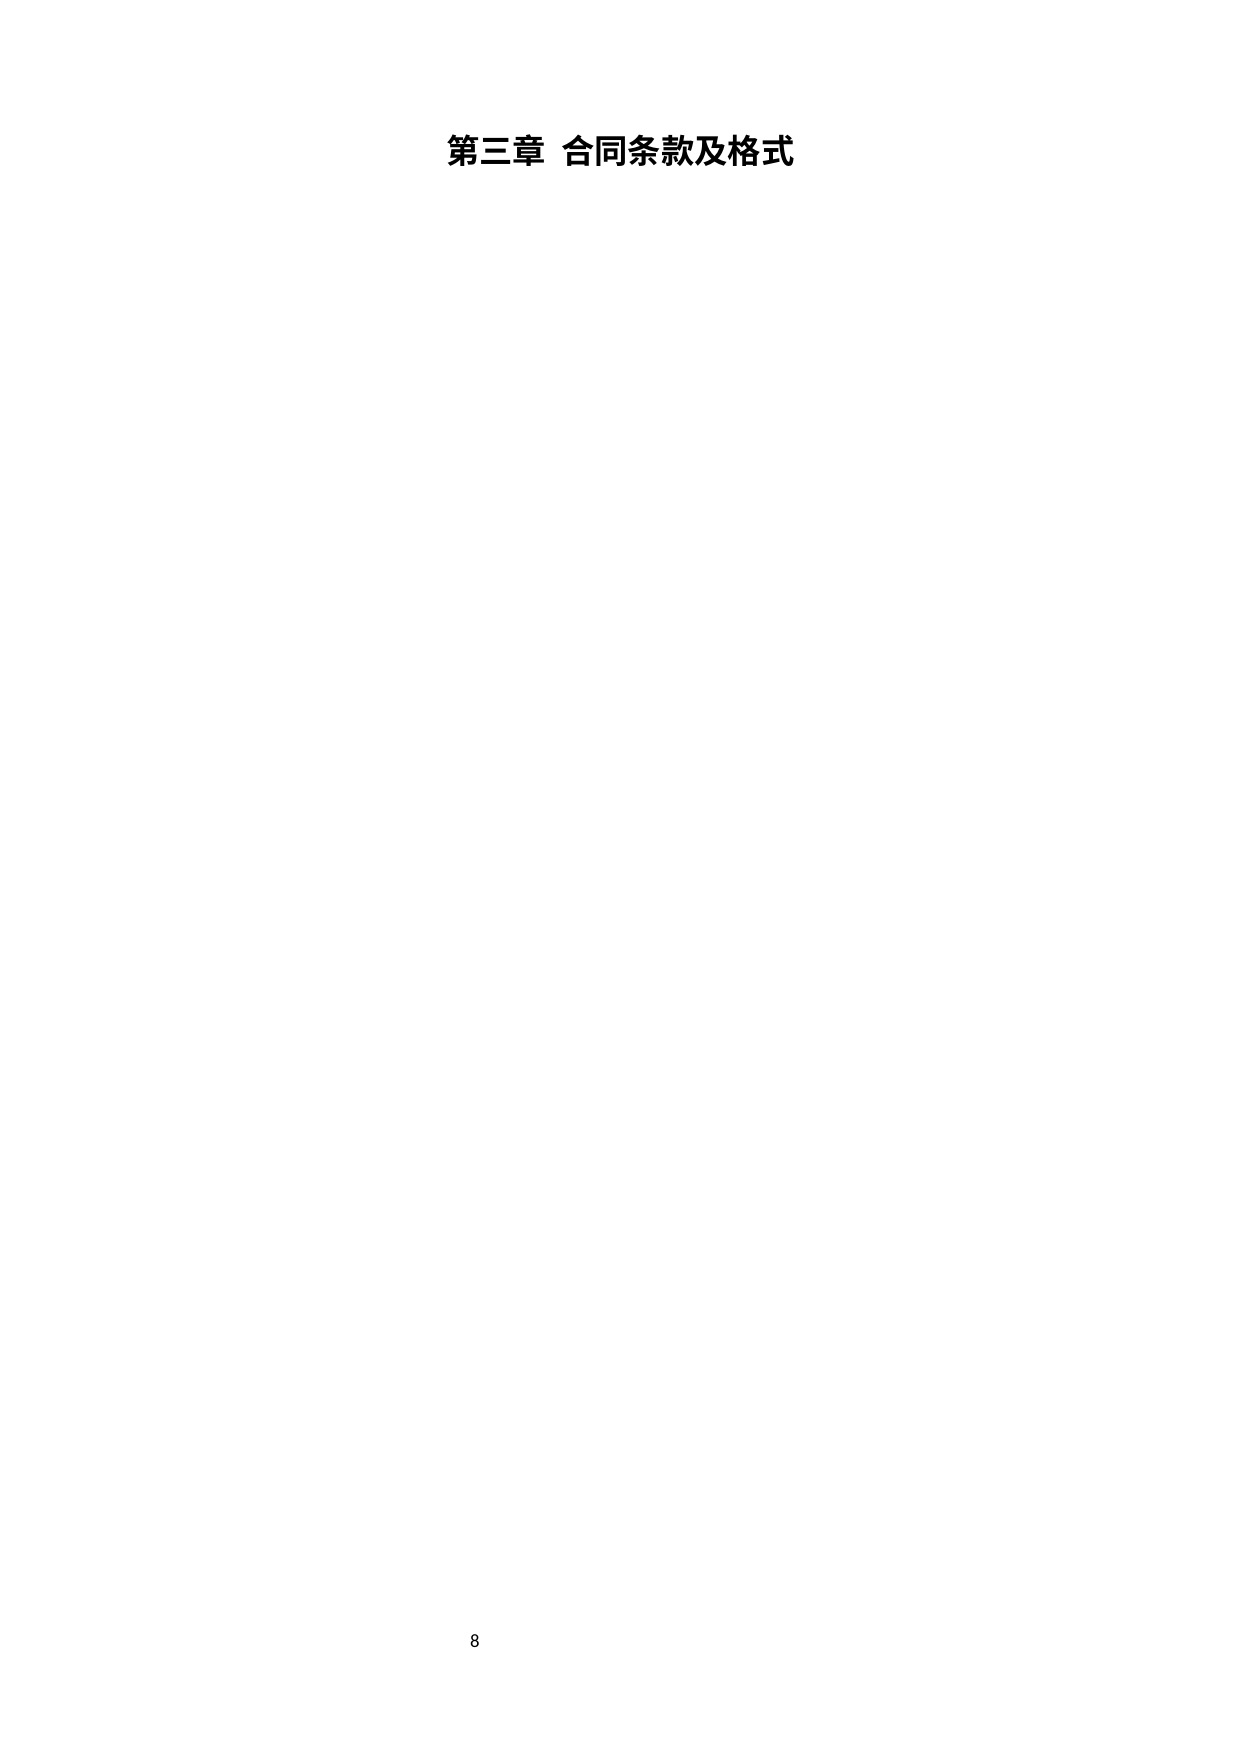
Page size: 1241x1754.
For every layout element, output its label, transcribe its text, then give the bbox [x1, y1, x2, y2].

title 第三章 合同条款及格式 [130, 124, 1110, 173]
